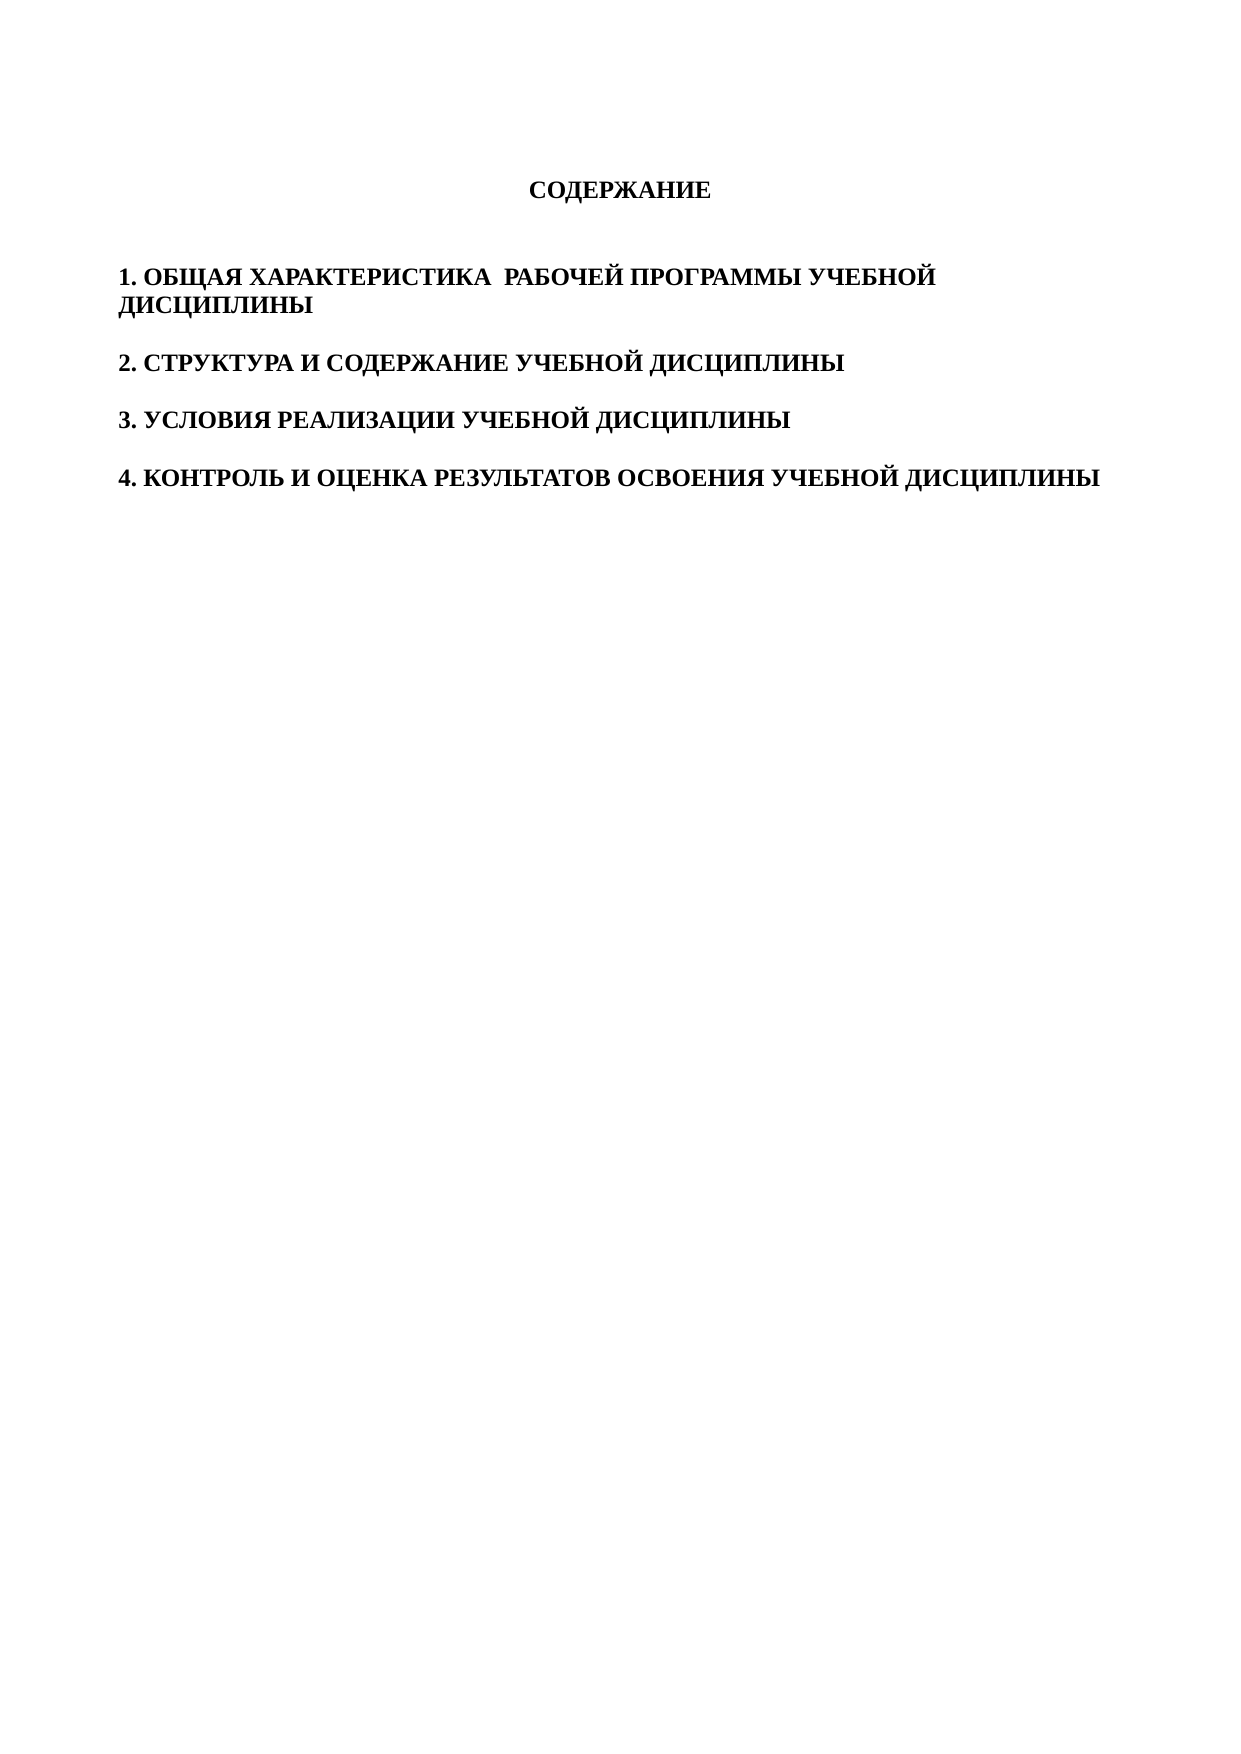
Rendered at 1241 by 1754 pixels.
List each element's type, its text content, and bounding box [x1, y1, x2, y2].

text 4. КОНТРОЛЬ И ОЦЕНКА РЕЗУЛЬТАТОВ ОСВОЕНИЯ УЧЕБНОЙ ДИСЦИПЛИНЫ [118, 463, 1122, 492]
text СОДЕРЖАНИЕ [118, 176, 1122, 204]
text 3. УСЛОВИЯ РЕАЛИЗАЦИИ УЧЕБНОЙ ДИСЦИПЛИНЫ [118, 406, 1122, 434]
text 2. СТРУКТУРА И СОДЕРЖАНИЕ УЧЕБНОЙ ДИСЦИПЛИНЫ [118, 348, 1122, 377]
text 1. ОБЩАЯ ХАРАКТЕРИСТИКА РАБОЧЕЙ ПРОГРАММЫ УЧЕБНОЙ ДИСЦИПЛИНЫ [118, 262, 1122, 319]
